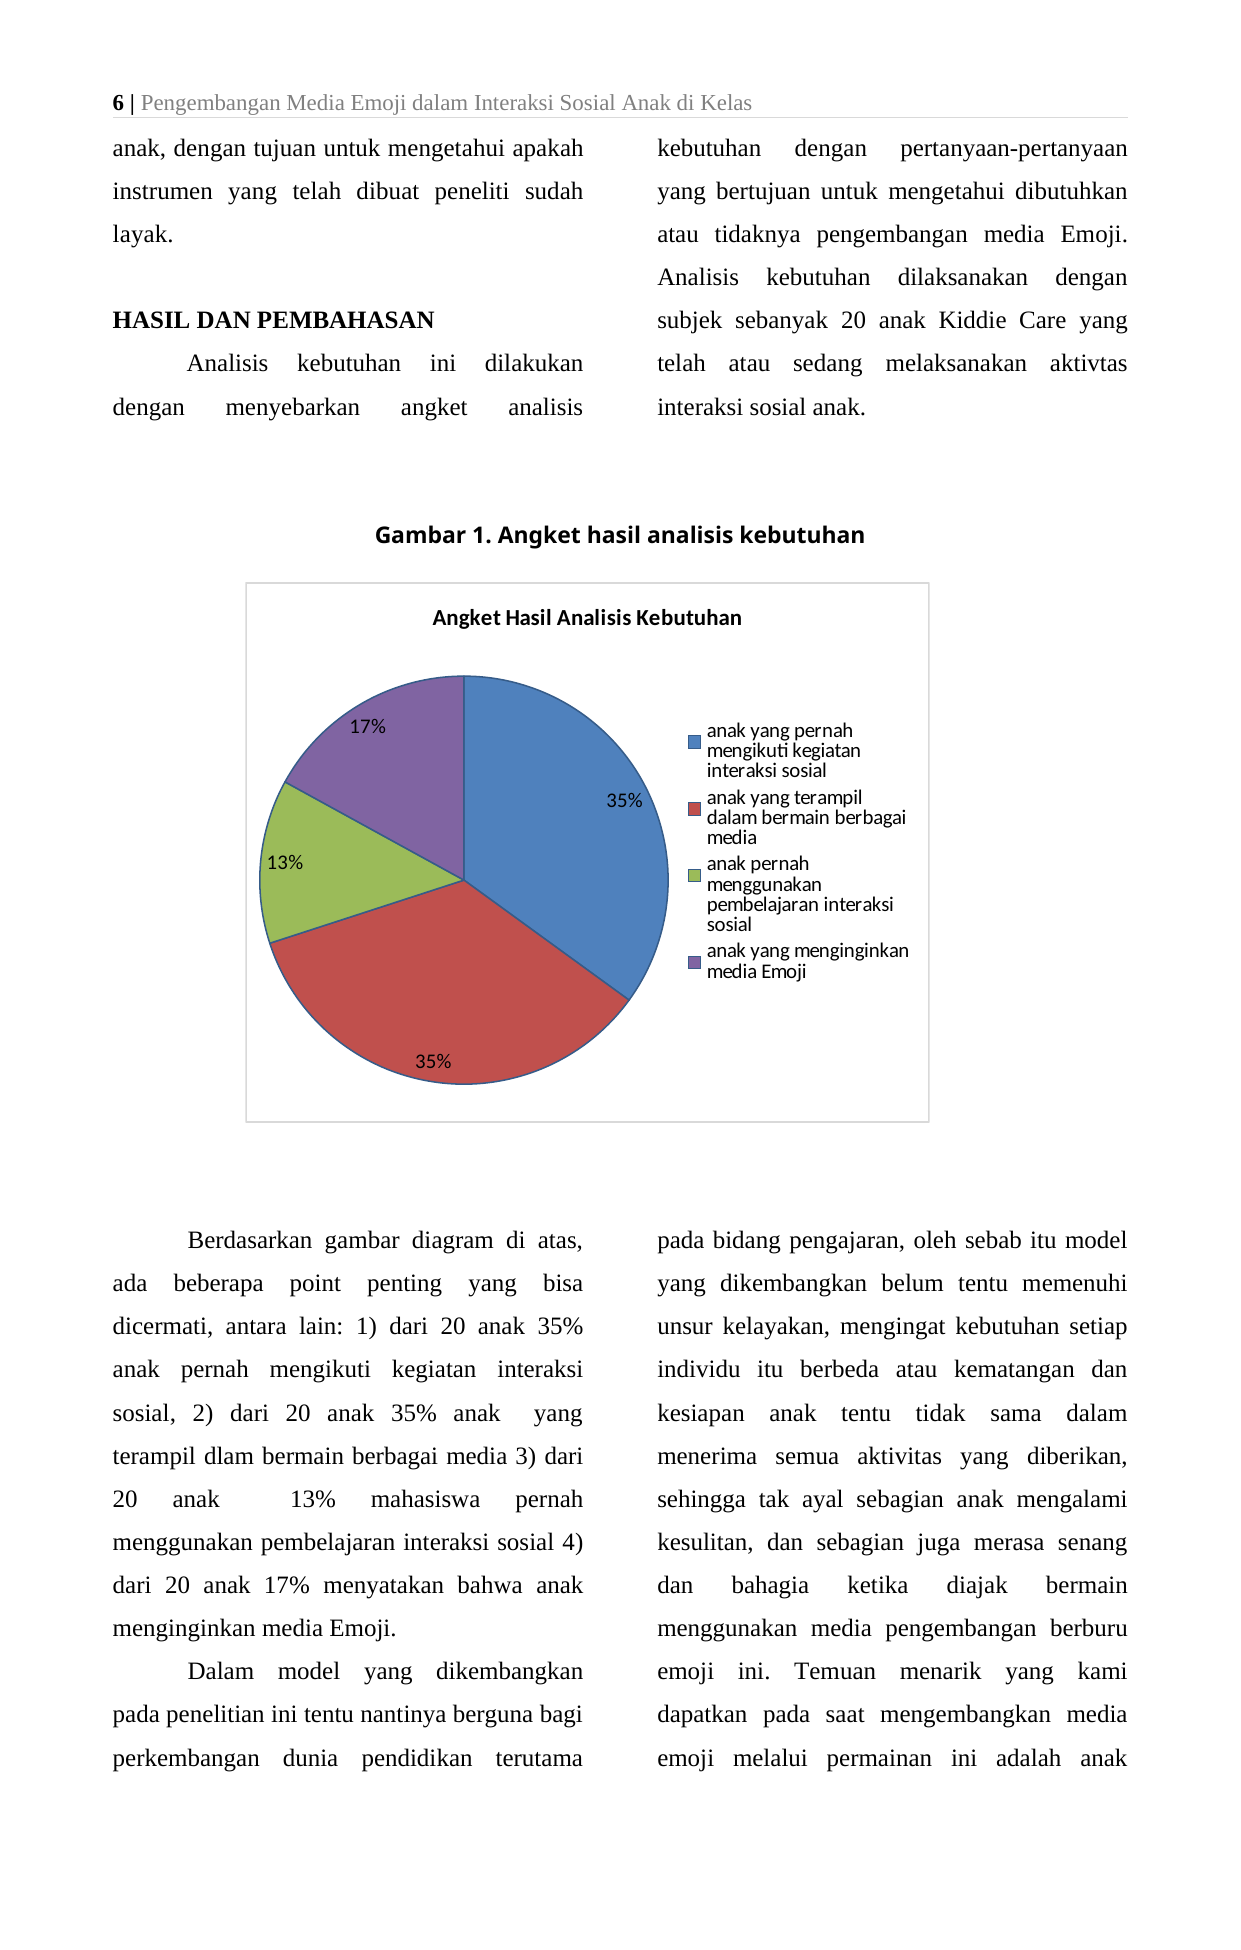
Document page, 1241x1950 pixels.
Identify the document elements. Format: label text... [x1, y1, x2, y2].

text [112, 1656, 583, 1771]
text HASIL DAN PEMBAHASAN [112, 305, 583, 334]
text Analisis kebutuhan ini dilakukan dengan menyebarkan angket analisis kebutuhan dengan pertanyaan-pertanyaan yang bertujuan untuk mengetahui dibutuhkan atau tidaknya pengembangan media Emoji. Analisis kebutuhan dilaksanakan dengan subjek sebanyak 20 anak Kiddie Care yang telah atau sedang melaksanakan aktivtas interaksi sosial anak. [657, 133, 1128, 420]
text Gambar 1. Angket hasil analisis kebutuhan [112, 519, 1128, 551]
text Analisis kebutuhan ini dilakukan dengan menyebarkan angket analisis kebutuhan dengan pertanyaan-pertanyaan yang bertujuan untuk mengetahui dibutuhkan atau tidaknya pengembangan media Emoji. Analisis kebutuhan dilaksanakan dengan subjek sebanyak 20 anak Kiddie Care yang telah atau sedang melaksanakan aktivtas interaksi sosial anak. [112, 348, 583, 420]
text Berdasarkan gambar diagram di atas, ada beberapa point penting yang bisa dicermati, antara lain: 1) dari 20 anak 35% anak pernah mengikuti kegiatan interaksi sosial, 2) dari 20 anak 35% anak yang terampil dlam bermain berbagai media 3) dari 20 anak 13% mahasiswa pernah menggunakan pembelajaran interaksi sosial 4) dari 20 anak 17% menyatakan bahwa anak menginginkan media Emoji. [112, 1225, 583, 1642]
